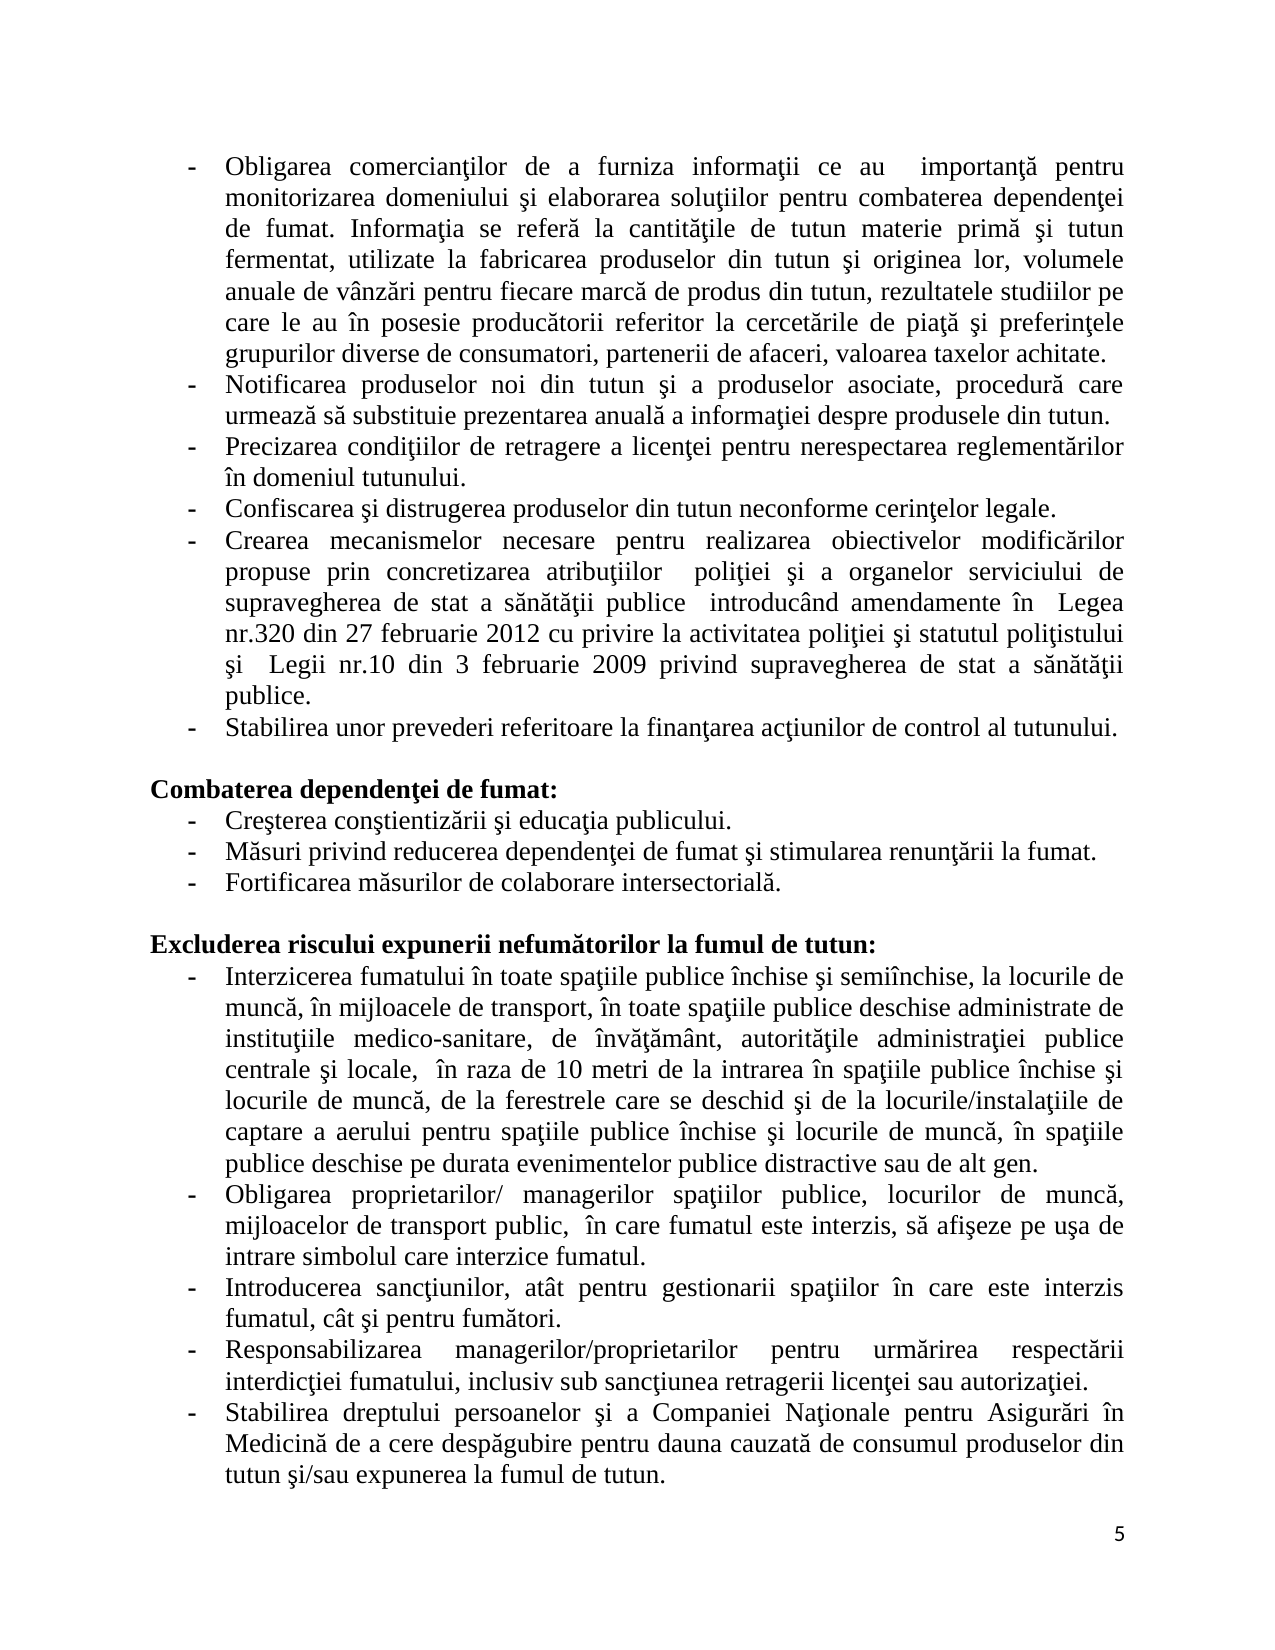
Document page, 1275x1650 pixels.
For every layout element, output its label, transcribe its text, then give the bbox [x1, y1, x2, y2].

list Interzicerea fumatului în toate spaţiile publice închise şi semiînchise, la locurile de muncă, în mijloacele de transport, în toate spaţiile publice deschise administrate de instituţiile medico-sanitare, de învăţământ, autorităţile administraţiei publice centrale şi locale, în raza de 10 metri de la intrarea în spaţiile publice închise şi locurile de muncă, de la ferestrele care se deschid şi de la locurile/instalaţiile de captare a aerului pentru spaţiile publice închise şi locurile de muncă, în spaţiile publice deschise pe durata evenimentelor publice distractive sau de alt gen. [187, 960, 1125, 1178]
list Precizarea condiţiilor de retragere a licenţei pentru nerespectarea reglementărilor în domeniul tutunului. [187, 430, 1125, 493]
list Crearea mecanismelor necesare pentru realizarea obiectivelor modificărilor propuse prin concretizarea atribuţiilor poliţiei şi a organelor serviciului de supravegherea de stat a sănătăţii publice introducând amendamente în Legea nr.320 din 27 februarie 2012 cu privire la activitatea poliţiei şi statutul poliţistului şi Legii nr.10 din 3 februarie 2009 privind supravegherea de stat a sănătăţii publice. [187, 524, 1125, 711]
list Introducerea sancţiunilor, atât pentru gestionarii spaţiilor în care este interzis fumatul, cât şi pentru fumători. [187, 1271, 1125, 1333]
list Stabilirea dreptului persoanelor şi a Companiei Naţionale pentru Asigurări în Medicină de a cere despăgubire pentru dauna cauzată de consumul produselor din tutun şi/sau expunerea la fumul de tutun. [187, 1396, 1125, 1489]
list Stabilirea unor prevederi referitoare la finanţarea acţiunilor de control al tutunului. [187, 711, 1125, 742]
text Combaterea dependenţei de fumat: [150, 773, 1125, 804]
list Notificarea produselor noi din tutun şi a produselor asociate, procedură care urmează să substituie prezentarea anuală a informaţiei despre produsele din tutun. [187, 368, 1125, 430]
list Fortificarea măsurilor de colaborare intersectorială. [187, 866, 1125, 897]
list Responsabilizarea managerilor/proprietarilor pentru urmărirea respectării interdicţiei fumatului, inclusiv sub sancţiunea retragerii licenţei sau autorizaţiei. [187, 1333, 1125, 1396]
list Obligarea proprietarilor/ managerilor spaţiilor publice, locurilor de muncă, mijloacelor de transport public, în care fumatul este interzis, să afişeze pe uşa de intrare simbolul care interzice fumatul. [187, 1178, 1125, 1271]
list Obligarea comercianţilor de a furniza informaţii ce au importanţă pentru monitorizarea domeniului şi elaborarea soluţiilor pentru combaterea dependenţei de fumat. Informaţia se referă la cantităţile de tutun materie primă şi tutun fermentat, utilizate la fabricarea produselor din tutun şi originea lor, volumele anuale de vânzări pentru fiecare marcă de produs din tutun, rezultatele studiilor pe care le au în posesie producătorii referitor la cercetările de piaţă şi preferinţele grupurilor diverse de consumatori, partenerii de afaceri, valoarea taxelor achitate. [187, 150, 1125, 368]
list Confiscarea şi distrugerea produselor din tutun neconforme cerinţelor legale. [187, 493, 1125, 524]
text Excluderea riscului expunerii nefumătorilor la fumul de tutun: [150, 929, 1125, 960]
list Măsuri privind reducerea dependenţei de fumat şi stimularea renunţării la fumat. [187, 835, 1125, 866]
list Creşterea conştientizării şi educaţia publicului. [187, 804, 1125, 835]
